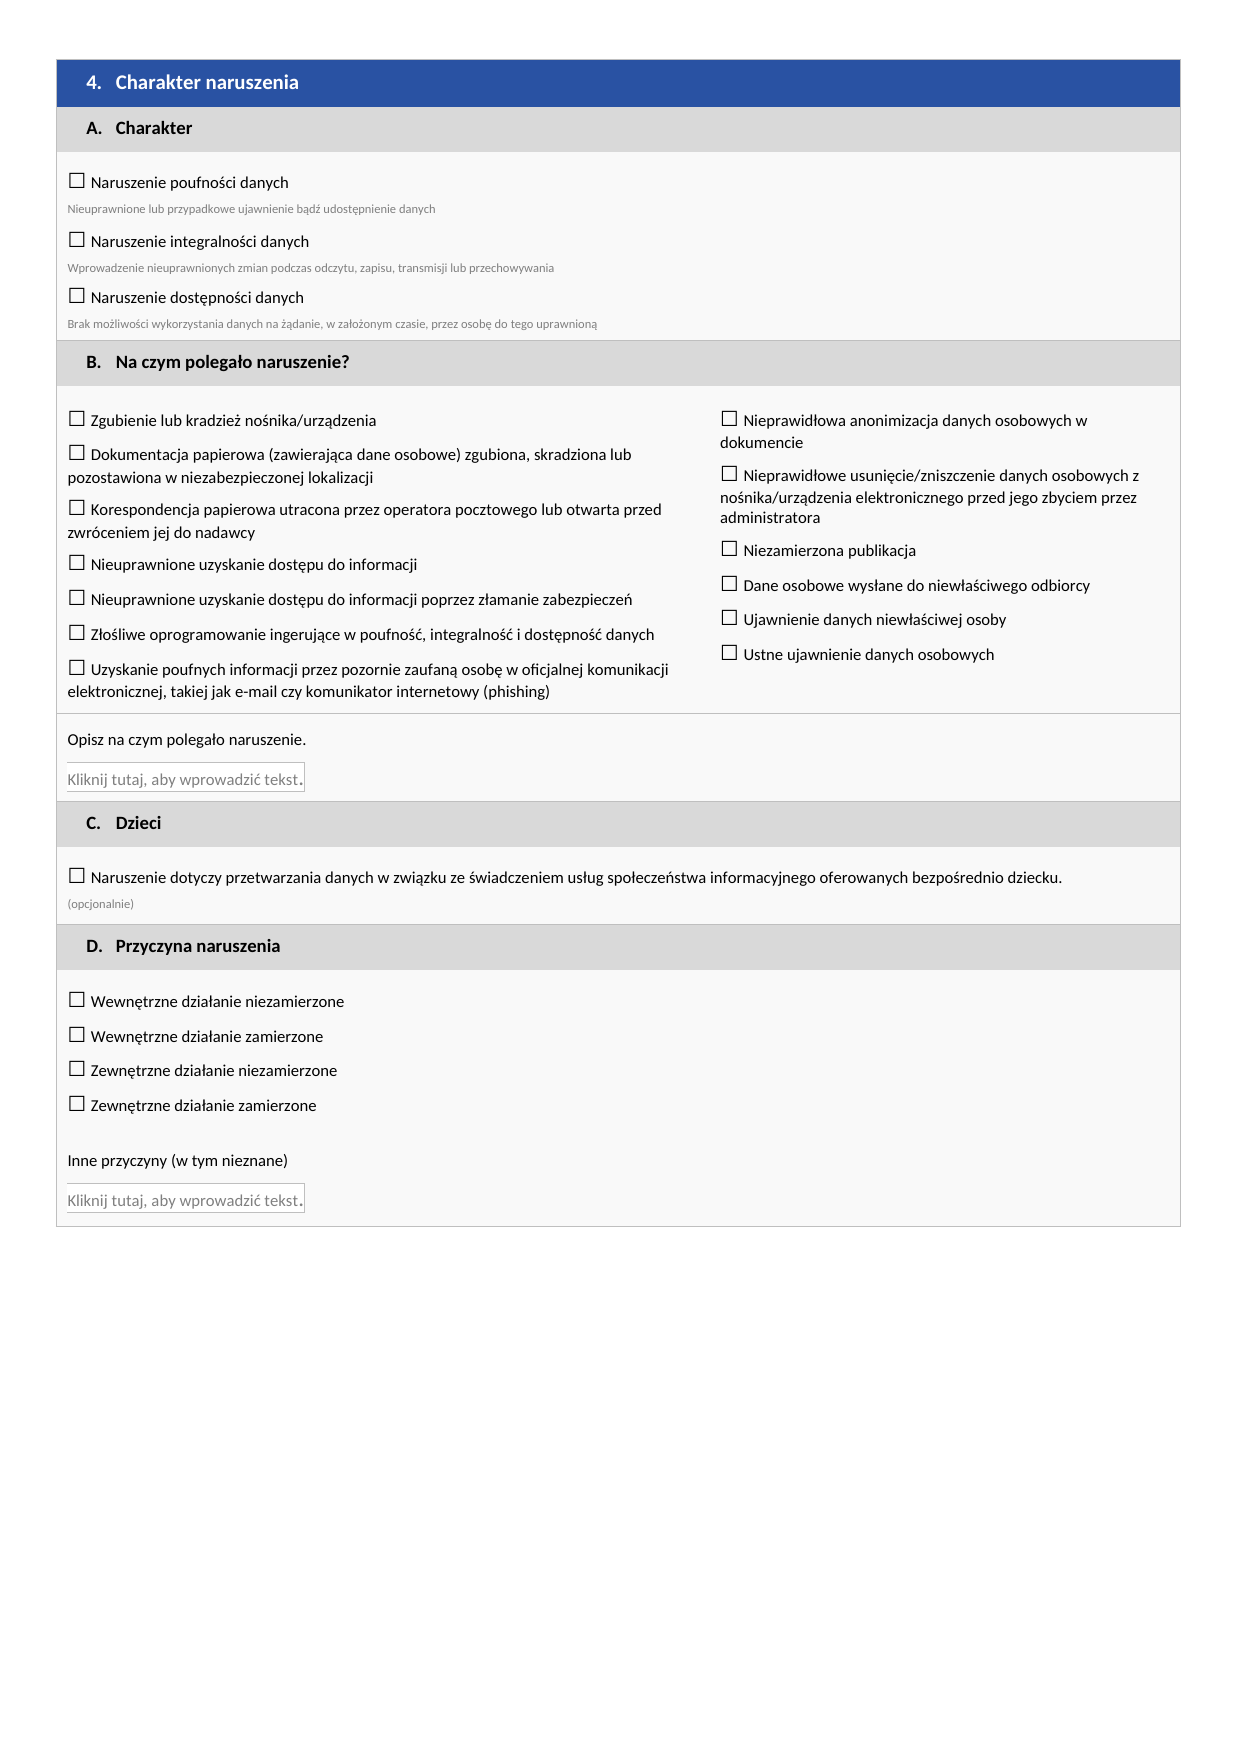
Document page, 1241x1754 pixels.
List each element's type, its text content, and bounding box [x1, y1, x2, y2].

table_cell Naruszenie dotyczy przetwarzania danych w związku ze świadczeniem usług społeczeństwa informacyjnego oferowanych bezpośrednio dziecku. (opcjonalnie) [57, 847, 1180, 924]
table_cell Dzieci [57, 802, 1180, 847]
table_cell Naruszenie poufności danych Nieuprawnione lub przypadkowe ujawnienie bądź udostępnienie danych Naruszenie integralności danych Wprowadzenie nieuprawnionych zmian podczas odczytu, zapisu, transmisji lub przechowywania Naruszenie dostępności danych Brak możliwości wykorzystania danych na żądanie, w założonym czasie, przez osobę do tego uprawnioną [57, 152, 1180, 340]
table_cell Opisz na czym polegało naruszenie. [57, 714, 1180, 801]
table_cell Zgubienie lub kradzież nośnika/urządzenia Dokumentacja papierowa (zawierająca dane osobowe) zgubiona, skradziona lub pozostawiona w niezabezpieczonej lokalizacji Korespondencja papierowa utracona przez operatora pocztowego lub otwarta przed zwróceniem jej do nadawcy Nieuprawnione uzyskanie dostępu do informacji Nieuprawnione uzyskanie dostępu do informacji poprzez złamanie zabezpieczeń Złośliwe oprogramowanie ingerujące w poufność, integralność i dostępność danych Uzyskanie poufnych informacji przez pozornie zaufaną osobę w oficjalnej komunikacji elektronicznej, takiej jak e-mail czy komunikator internetowy (phishing) [57, 386, 709, 713]
table_header Charakter naruszenia [57, 60, 1180, 107]
table_cell Nieprawidłowa anonimizacja danych osobowych w dokumencie Nieprawidłowe usunięcie/zniszczenie danych osobowych z nośnika/urządzenia elektronicznego przed jego zbyciem przez administratora Niezamierzona publikacja Dane osobowe wysłane do niewłaściwego odbiorcy Ujawnienie danych niewłaściwej osoby Ustne ujawnienie danych osobowych [709, 386, 1180, 713]
table_cell Wewnętrzne działanie niezamierzone Wewnętrzne działanie zamierzone Zewnętrzne działanie niezamierzone Zewnętrzne działanie zamierzone Inne przyczyny (w tym nieznane) [57, 970, 1180, 1226]
table_cell Na czym polegało naruszenie? [57, 341, 1180, 386]
table_cell Charakter [57, 107, 1180, 152]
table_cell Przyczyna naruszenia [57, 925, 1180, 970]
